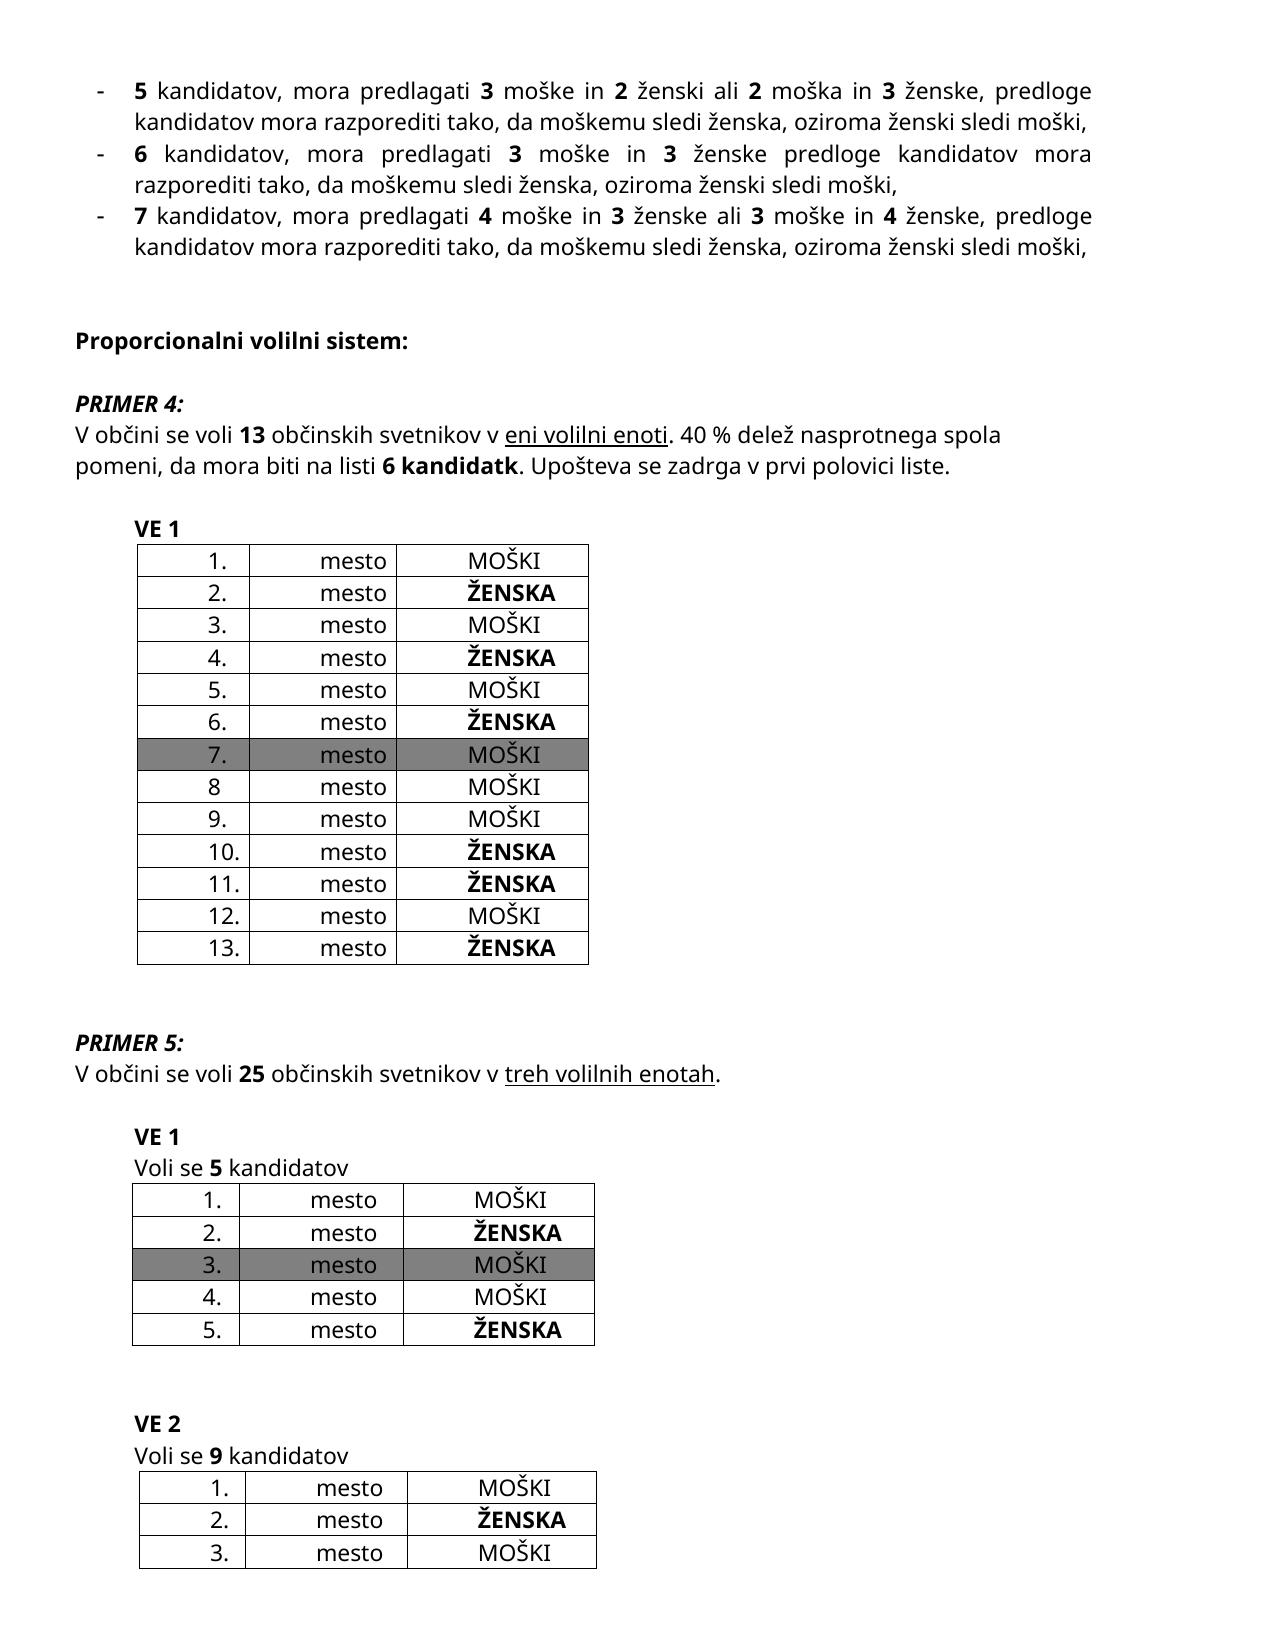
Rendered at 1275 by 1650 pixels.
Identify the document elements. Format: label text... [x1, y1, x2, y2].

text PRIMER 5: [75, 1027, 1093, 1058]
table_cell mesto [250, 771, 396, 802]
text Voli se 5 kandidatov [134, 1152, 1093, 1183]
table_cell MOŠKI [397, 771, 588, 802]
table_cell 9. [138, 803, 249, 834]
table_cell 13. [138, 932, 249, 963]
table_cell mesto [240, 1314, 403, 1345]
table_cell 10. [138, 835, 249, 867]
table_cell mesto [240, 1281, 403, 1312]
table_cell 12. [138, 900, 249, 931]
text VE 2 [134, 1408, 1093, 1439]
table_cell ŽENSKA [404, 1314, 594, 1345]
table_cell 6. [138, 706, 249, 737]
table_header mesto [246, 1472, 407, 1503]
table_cell 5. [133, 1314, 239, 1345]
table_cell mesto [250, 706, 396, 737]
table_cell 8 [138, 771, 249, 802]
table_cell mesto [246, 1504, 407, 1535]
table_cell ŽENSKA [397, 642, 588, 673]
table_cell 4. [133, 1281, 239, 1312]
text VE 1 [134, 512, 1093, 544]
table_header MOŠKI [397, 545, 588, 576]
table_cell mesto [250, 803, 396, 834]
table_cell mesto [250, 609, 396, 641]
table_cell mesto [250, 900, 396, 931]
table_cell ŽENSKA [397, 868, 588, 899]
table_cell 2. [133, 1217, 239, 1248]
table_cell ŽENSKA [397, 932, 588, 963]
table_header MOŠKI [408, 1472, 596, 1503]
table_cell mesto [250, 674, 396, 705]
table_cell mesto [240, 1249, 403, 1280]
table_cell 11. [138, 868, 249, 899]
table_cell mesto [250, 642, 396, 673]
list 5 kandidatov, mora predlagati 3 moške in 2 ženski ali 2 moška in 3 ženske, predloge kandidatov mora razporediti tako, da moškemu sledi ženska, oziroma ženski sledi moški, [97, 75, 1093, 137]
table_cell MOŠKI [397, 674, 588, 705]
table_cell mesto [250, 932, 396, 963]
table_cell ŽENSKA [397, 706, 588, 737]
table_cell ŽENSKA [397, 577, 588, 608]
table_cell mesto [250, 835, 396, 867]
table_cell MOŠKI [397, 739, 588, 770]
text V občini se voli 25 občinskih svetnikov v treh volilnih enotah. [75, 1058, 1093, 1089]
table_cell MOŠKI [397, 900, 588, 931]
text PRIMER 4: [75, 387, 1093, 419]
table_header 1. [133, 1184, 239, 1216]
table_cell 2. [140, 1504, 245, 1535]
table_header MOŠKI [404, 1184, 594, 1216]
table_cell 5. [138, 674, 249, 705]
table_cell 3. [133, 1249, 239, 1280]
table_header mesto [250, 545, 396, 576]
table_cell mesto [240, 1217, 403, 1248]
table_cell 3. [138, 609, 249, 641]
table_cell 3. [140, 1536, 245, 1568]
table_cell mesto [246, 1536, 407, 1568]
table_header 1. [140, 1472, 245, 1503]
list 6 kandidatov, mora predlagati 3 moške in 3 ženske predloge kandidatov mora razporediti tako, da moškemu sledi ženska, oziroma ženski sledi moški, [97, 137, 1093, 200]
table_cell 4. [138, 642, 249, 673]
table_cell mesto [250, 868, 396, 899]
table_header 1. [138, 545, 249, 576]
table_cell ŽENSKA [397, 835, 588, 867]
text Proporcionalni volilni sistem: [75, 325, 1093, 356]
table_cell mesto [250, 577, 396, 608]
text V občini se voli 13 občinskih svetnikov v eni volilni enoti. 40 % delež nasprotnega spola pomeni, da mora biti na listi 6 kandidatk. Upošteva se zadrga v prvi polovici liste. [75, 419, 1093, 481]
table_cell MOŠKI [404, 1249, 594, 1280]
table_cell ŽENSKA [404, 1217, 594, 1248]
table_cell ŽENSKA [408, 1504, 596, 1535]
table_cell MOŠKI [408, 1536, 596, 1568]
list 7 kandidatov, mora predlagati 4 moške in 3 ženske ali 3 moške in 4 ženske, predloge kandidatov mora razporediti tako, da moškemu sledi ženska, oziroma ženski sledi moški, [97, 200, 1093, 262]
table_cell MOŠKI [404, 1281, 594, 1312]
table_cell MOŠKI [397, 803, 588, 834]
text VE 1 [134, 1121, 1093, 1152]
table_cell 7. [138, 739, 249, 770]
table_header mesto [240, 1184, 403, 1216]
text Voli se 9 kandidatov [134, 1439, 1093, 1471]
table_cell mesto [250, 739, 396, 770]
table_cell MOŠKI [397, 609, 588, 641]
table_cell 2. [138, 577, 249, 608]
